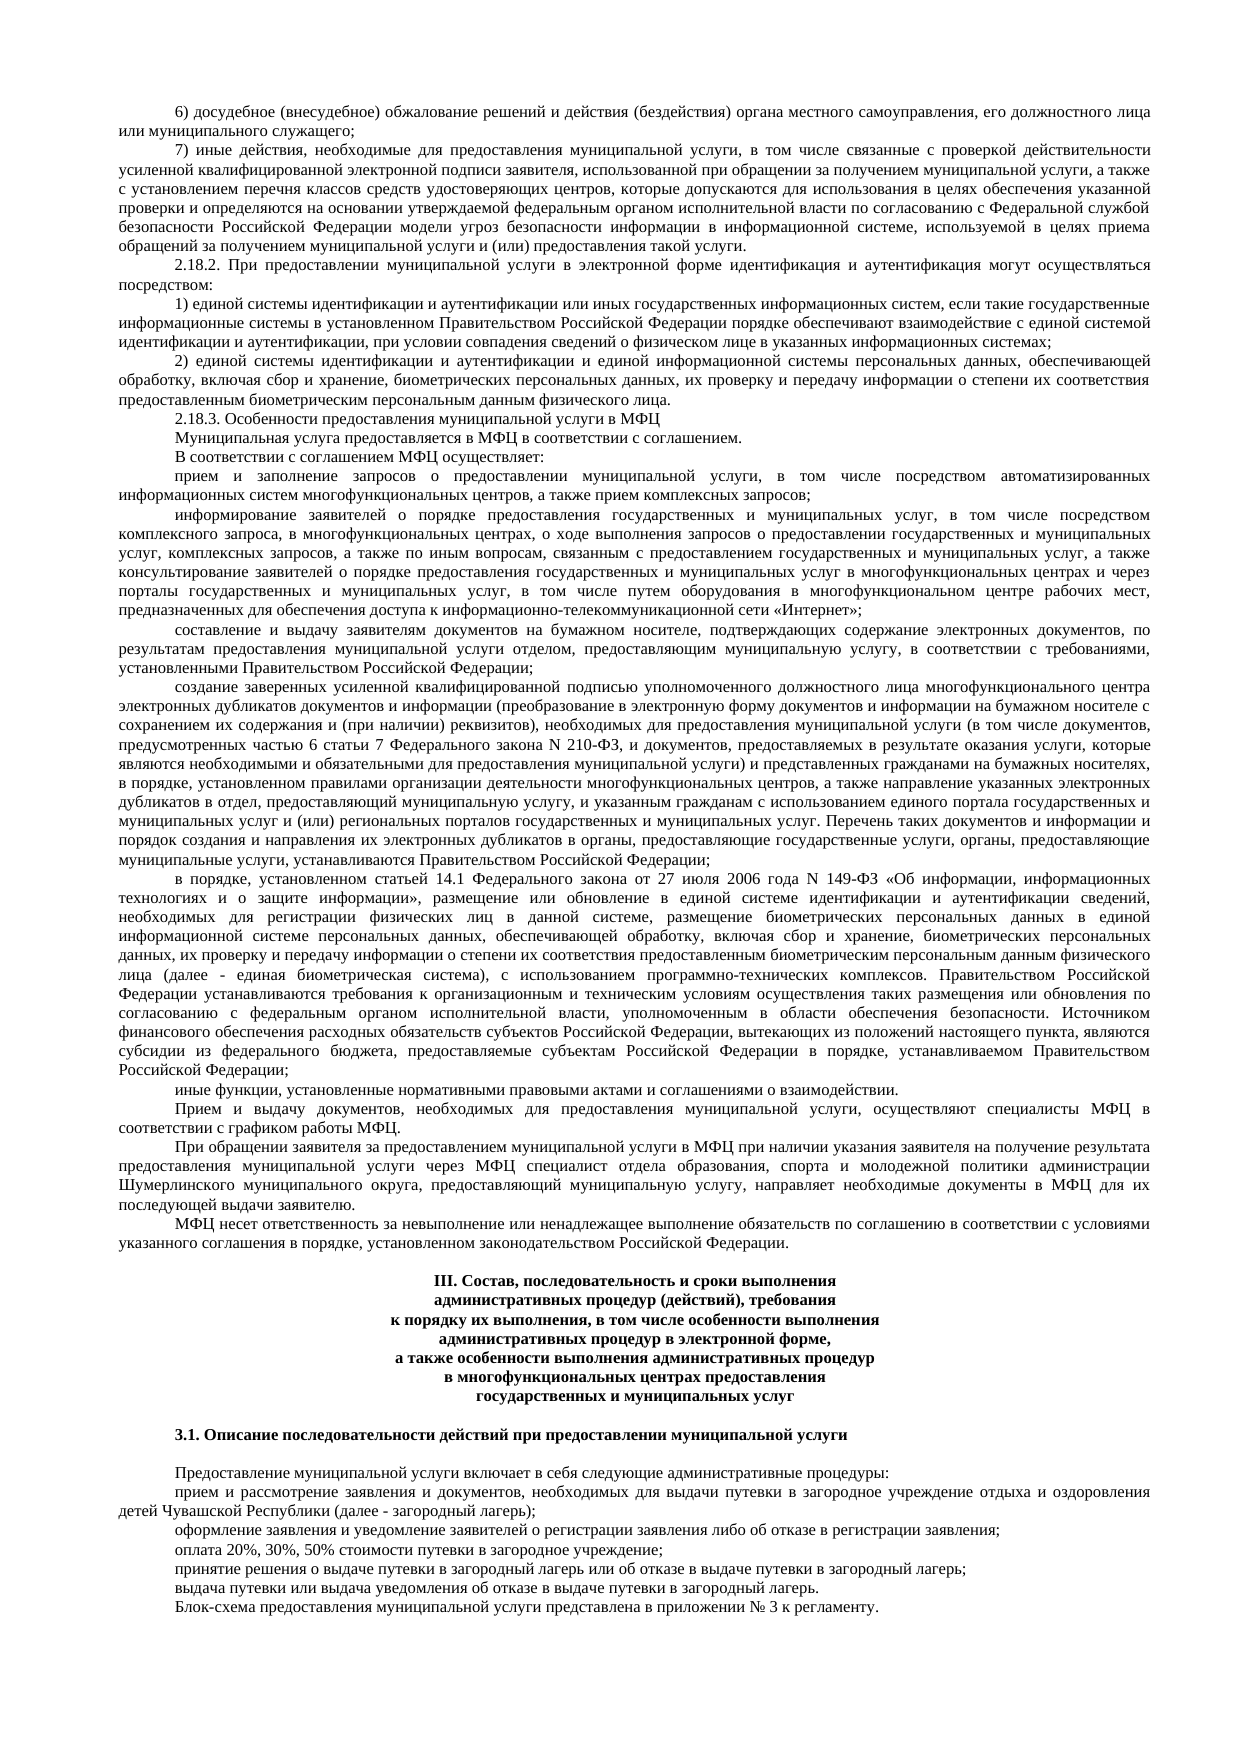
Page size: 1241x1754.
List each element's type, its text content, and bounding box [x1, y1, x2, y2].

text 1) единой системы идентификации и аутентификации или иных государственных информационных систем, если такие государственные информационные системы в установленном Правительством Российской Федерации порядке обеспечивают взаимодействие с единой системой идентификации и аутентификации, при условии совпадения сведений о физическом лице в указанных информационных системах; [118, 293, 1152, 351]
text Прием и выдачу документов, необходимых для предоставления муниципальной услуги, осуществляют специалисты МФЦ в соответствии с графиком работы МФЦ. [118, 1098, 1152, 1137]
text государственных и муниципальных услуг [118, 1386, 1152, 1405]
text Муниципальная услуга предоставляется в МФЦ в соответствии с соглашением. [118, 428, 1152, 447]
text 2.18.3. Особенности предоставления муниципальной услуги в МФЦ [118, 408, 1152, 428]
text выдача путевки или выдача уведомления об отказе в выдаче путевки в загородный лагерь. [118, 1578, 1152, 1597]
text в порядке, установленном статьей 14.1 Федерального закона от 27 июля 2006 года N 149-ФЗ «Об информации, информационных технологиях и о защите информации», размещение или обновление в единой системе идентификации и аутентификации сведений, необходимых для регистрации физических лиц в данной системе, размещение биометрических персональных данных в единой информационной системе персональных данных, обеспечивающей обработку, включая сбор и хранение, биометрических персональных данных, их проверку и передачу информации о степени их соответствия предоставленным биометрическим персональным данным физического лица (далее - единая биометрическая система), с использованием программно-технических комплексов. Правительством Российской Федерации устанавливаются требования к организационным и техническим условиям осуществления таких размещения или обновления по согласованию с федеральным органом исполнительной власти, уполномоченным в области обеспечения безопасности. Источником финансового обеспечения расходных обязательств субъектов Российской Федерации, вытекающих из положений настоящего пункта, являются субсидии из федерального бюджета, предоставляемые субъектам Российской Федерации в порядке, устанавливаемом Правительством Российской Федерации; [118, 868, 1152, 1079]
text III. Состав, последовательность и сроки выполнения [118, 1271, 1152, 1290]
text Предоставление муниципальной услуги включает в себя следующие административные процедуры: [118, 1463, 1152, 1482]
text административных процедур в электронной форме, [118, 1328, 1152, 1348]
text прием и рассмотрение заявления и документов, необходимых для выдачи путевки в загородное учреждение отдыха и оздоровления детей Чувашской Республики (далее - загородный лагерь); [118, 1482, 1152, 1520]
text 7) иные действия, необходимые для предоставления муниципальной услуги, в том числе связанные с проверкой действительности усиленной квалифицированной электронной подписи заявителя, использованной при обращении за получением муниципальной услуги, а также с установлением перечня классов средств удостоверяющих центров, которые допускаются для использования в целях обеспечения указанной проверки и определяются на основании утверждаемой федеральным органом исполнительной власти по согласованию с Федеральной службой безопасности Российской Федерации модели угроз безопасности информации в информационной системе, используемой в целях приема обращений за получением муниципальной услуги и (или) предоставления такой услуги. [118, 140, 1152, 255]
text 2.18.2. При предоставлении муниципальной услуги в электронной форме идентификация и аутентификация могут осуществляться посредством: [118, 255, 1152, 293]
text принятие решения о выдаче путевки в загородный лагерь или об отказе в выдаче путевки в загородный лагерь; [118, 1558, 1152, 1578]
text прием и заполнение запросов о предоставлении муниципальной услуги, в том числе посредством автоматизированных информационных систем многофункциональных центров, а также прием комплексных запросов; [118, 466, 1152, 504]
text в многофункциональных центрах предоставления [118, 1367, 1152, 1386]
text 3.1. Описание последовательности действий при предоставлении муниципальной услуги [118, 1424, 1152, 1443]
text информирование заявителей о порядке предоставления государственных и муниципальных услуг, в том числе посредством комплексного запроса, в многофункциональных центрах, о ходе выполнения запросов о предоставлении государственных и муниципальных услуг, комплексных запросов, а также по иным вопросам, связанным с предоставлением государственных и муниципальных услуг, а также консультирование заявителей о порядке предоставления государственных и муниципальных услуг в многофункциональных центрах и через порталы государственных и муниципальных услуг, в том числе путем оборудования в многофункциональном центре рабочих мест, предназначенных для обеспечения доступа к информационно-телекоммуникационной сети «Интернет»; [118, 504, 1152, 619]
text оплата 20%, 30%, 50% стоимости путевки в загородное учреждение; [118, 1539, 1152, 1558]
text создание заверенных усиленной квалифицированной подписью уполномоченного должностного лица многофункционального центра электронных дубликатов документов и информации (преобразование в электронную форму документов и информации на бумажном носителе с сохранением их содержания и (при наличии) реквизитов), необходимых для предоставления муниципальной услуги (в том числе документов, предусмотренных частью 6 статьи 7 Федерального закона N 210-ФЗ, и документов, предоставляемых в результате оказания услуги, которые являются необходимыми и обязательными для предоставления муниципальной услуги) и представленных гражданами на бумажных носителях, в порядке, установленном правилами организации деятельности многофункциональных центров, а также направление указанных электронных дубликатов в отдел, предоставляющий муниципальную услугу, и указанным гражданам с использованием единого портала государственных и муниципальных услуг и (или) региональных порталов государственных и муниципальных услуг. Перечень таких документов и информации и порядок создания и направления их электронных дубликатов в органы, предоставляющие государственные услуги, органы, предоставляющие муниципальные услуги, устанавливаются Правительством Российской Федерации; [118, 677, 1152, 868]
text 6) досудебное (внесудебное) обжалование решений и действия (бездействия) органа местного самоуправления, его должностного лица или муниципального служащего; [118, 102, 1152, 140]
text иные функции, установленные нормативными правовыми актами и соглашениями о взаимодействии. [118, 1079, 1152, 1098]
text к порядку их выполнения, в том числе особенности выполнения [118, 1309, 1152, 1328]
text оформление заявления и уведомление заявителей о регистрации заявления либо об отказе в регистрации заявления; [118, 1520, 1152, 1539]
text 2) единой системы идентификации и аутентификации и единой информационной системы персональных данных, обеспечивающей обработку, включая сбор и хранение, биометрических персональных данных, их проверку и передачу информации о степени их соответствия предоставленным биометрическим персональным данным физического лица. [118, 351, 1152, 408]
text В соответствии с соглашением МФЦ осуществляет: [118, 447, 1152, 466]
text Блок-схема предоставления муниципальной услуги представлена в приложении № 3 к регламенту. [118, 1597, 1152, 1616]
text административных процедур (действий), требования [118, 1290, 1152, 1309]
text составление и выдачу заявителям документов на бумажном носителе, подтверждающих содержание электронных документов, по результатам предоставления муниципальной услуги отделом, предоставляющим муниципальную услугу, в соответствии с требованиями, установленными Правительством Российской Федерации; [118, 619, 1152, 677]
text а также особенности выполнения административных процедур [118, 1348, 1152, 1367]
text При обращении заявителя за предоставлением муниципальной услуги в МФЦ при наличии указания заявителя на получение результата предоставления муниципальной услуги через МФЦ специалист отдела образования, спорта и молодежной политики администрации Шумерлинского муниципального округа, предоставляющий муниципальную услугу, направляет необходимые документы в МФЦ для их последующей выдачи заявителю. [118, 1137, 1152, 1213]
text МФЦ несет ответственность за невыполнение или ненадлежащее выполнение обязательств по соглашению в соответствии с условиями указанного соглашения в порядке, установленном законодательством Российской Федерации. [118, 1213, 1152, 1252]
